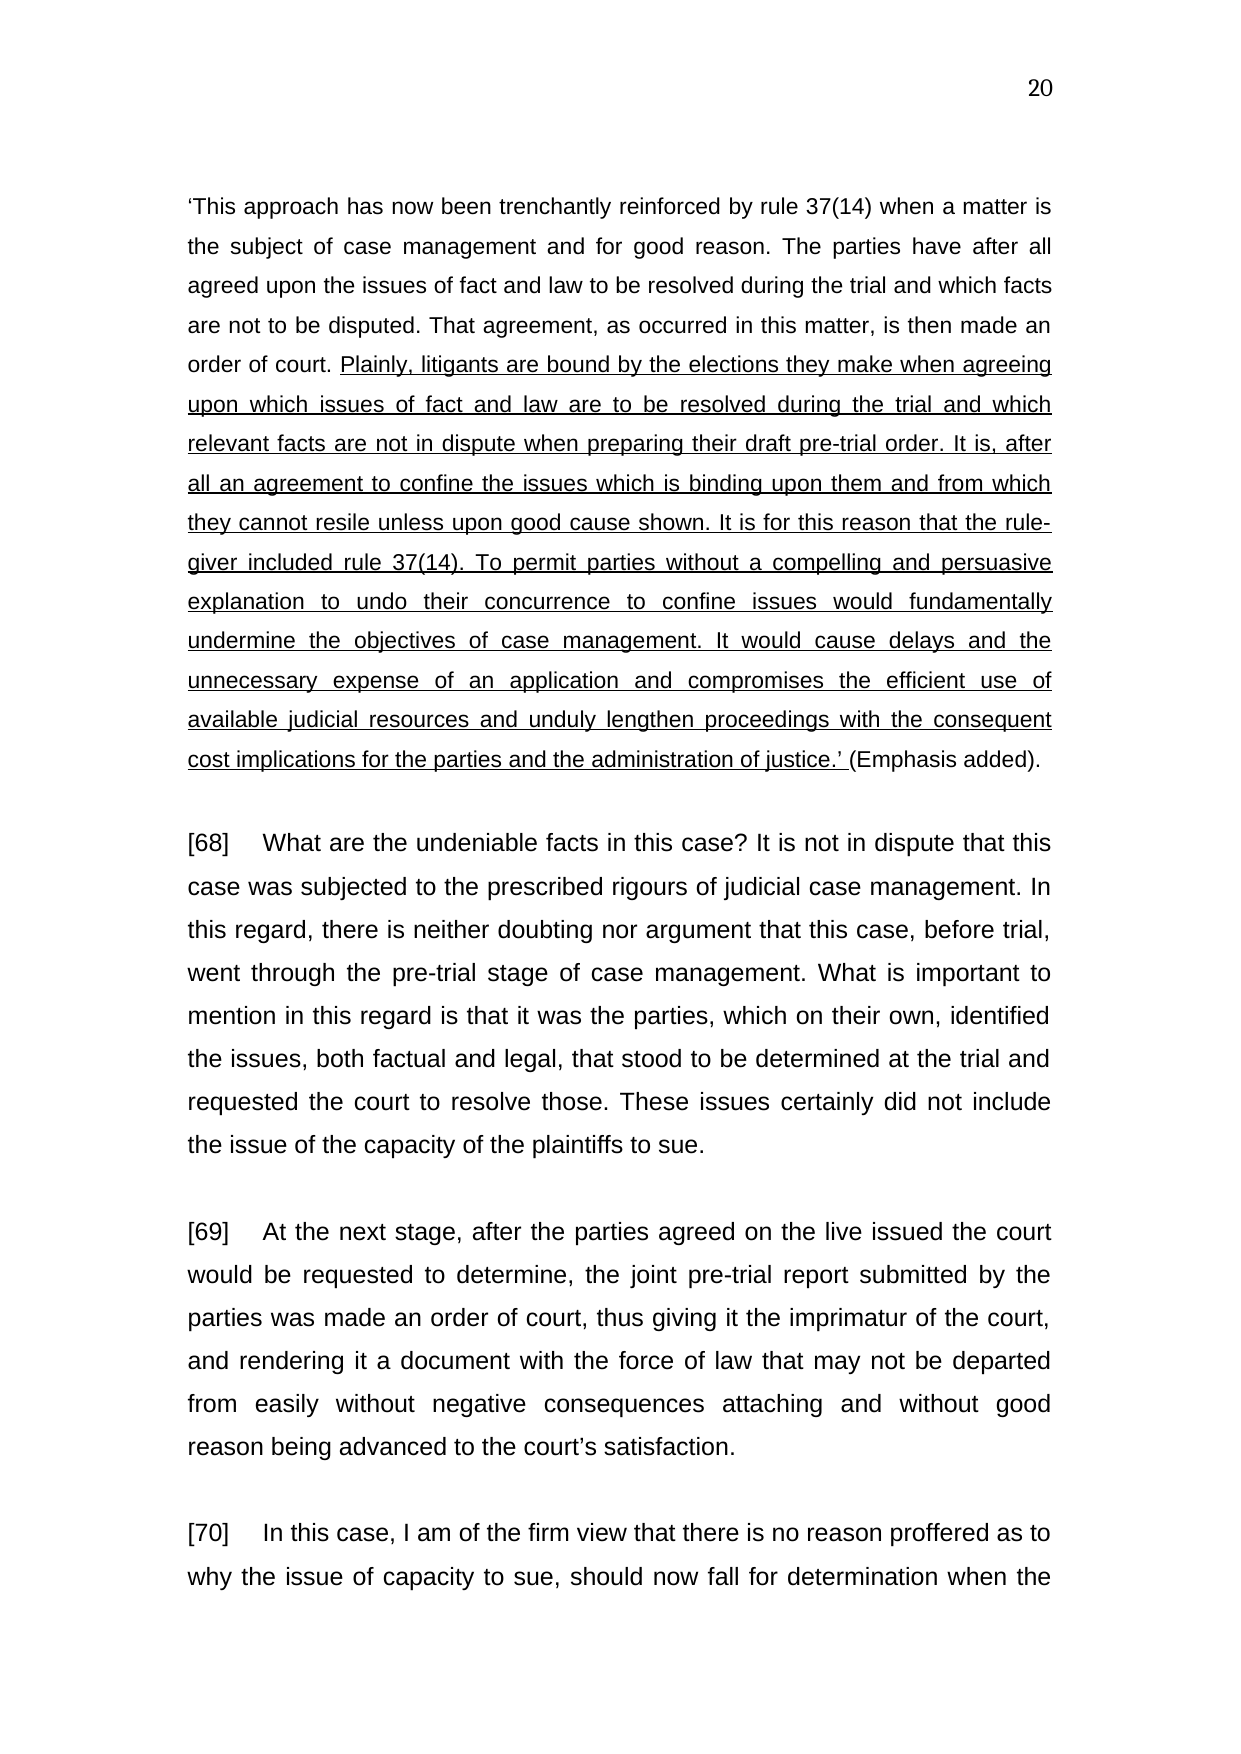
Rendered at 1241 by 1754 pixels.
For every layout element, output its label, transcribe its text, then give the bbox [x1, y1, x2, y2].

text [68] What are the undeniable facts in this case? It is not in dispute that this case was subjected to the prescribed rigours of judicial case management. In this regard, there is neither doubting nor argument that this case, before trial, went through the pre-trial stage of case management. What is important to mention in this regard is that it was the parties, which on their own, identified the issues, both factual and legal, that stood to be determined at the trial and requested the court to resolve those. These issues certainly did not include the issue of the capacity of the plaintiffs to sue. [187, 828, 1053, 1159]
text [187, 1518, 1053, 1590]
text ‘This approach has now been trenchantly reinforced by rule 37(14) when a matter is the subject of case management and for good reason. The parties have after all agreed upon the issues of fact and law to be resolved during the trial and which facts are not to be disputed. That agreement, as occurred in this matter, is then made an order of court. Plainly, litigants are bound by the elections they make when agreeing upon which issues of fact and law are to be resolved during the trial and which relevant facts are not in dispute when preparing their draft pre-trial order. It is, after all an agreement to confine the issues which is binding upon them and from which they cannot resile unless upon good cause shown. It is for this reason that the rule-giver included rule 37(14). To permit parties without a compelling and persuasive explanation to undo their concurrence to confine issues would fundamentally undermine the objectives of case management. It would cause delays and the unnecessary expense of an application and compromises the efficient use of available judicial resources and unduly lengthen proceedings with the consequent cost implications for the parties and the administration of justice.’ (Emphasis added). [187, 612, 1053, 772]
text [69] At the next stage, after the parties agreed on the live issued the court would be requested to determine, the joint pre-trial report submitted by the parties was made an order of court, thus giving it the imprimatur of the court, and rendering it a document with the force of law that may not be departed from easily without negative consequences attaching and without good reason being advanced to the court’s satisfaction. [187, 1217, 1053, 1461]
text ‘This approach has now been trenchantly reinforced by rule 37(14) when a matter is the subject of case management and for good reason. The parties have after all agreed upon the issues of fact and law to be resolved during the trial and which facts are not to be disputed. That agreement, as occurred in this matter, is then made an order of court. Plainly, litigants are bound by the elections they make when agreeing upon which issues of fact and law are to be resolved during the trial and which relevant facts are not in dispute when preparing their draft pre-trial order. It is, after all an agreement to confine the issues which is binding upon them and from which they cannot resile unless upon good cause shown. It is for this reason that the rule-giver included rule 37(14). To permit parties without a compelling and persuasive explanation to undo their concurrence to confine issues would fundamentally undermine the objectives of case management. It would cause delays and the unnecessary expense of an application and compromises the efficient use of available judicial resources and unduly lengthen proceedings with the consequent cost implications for the parties and the administration of justice.’ (Emphasis added). [187, 193, 1053, 571]
